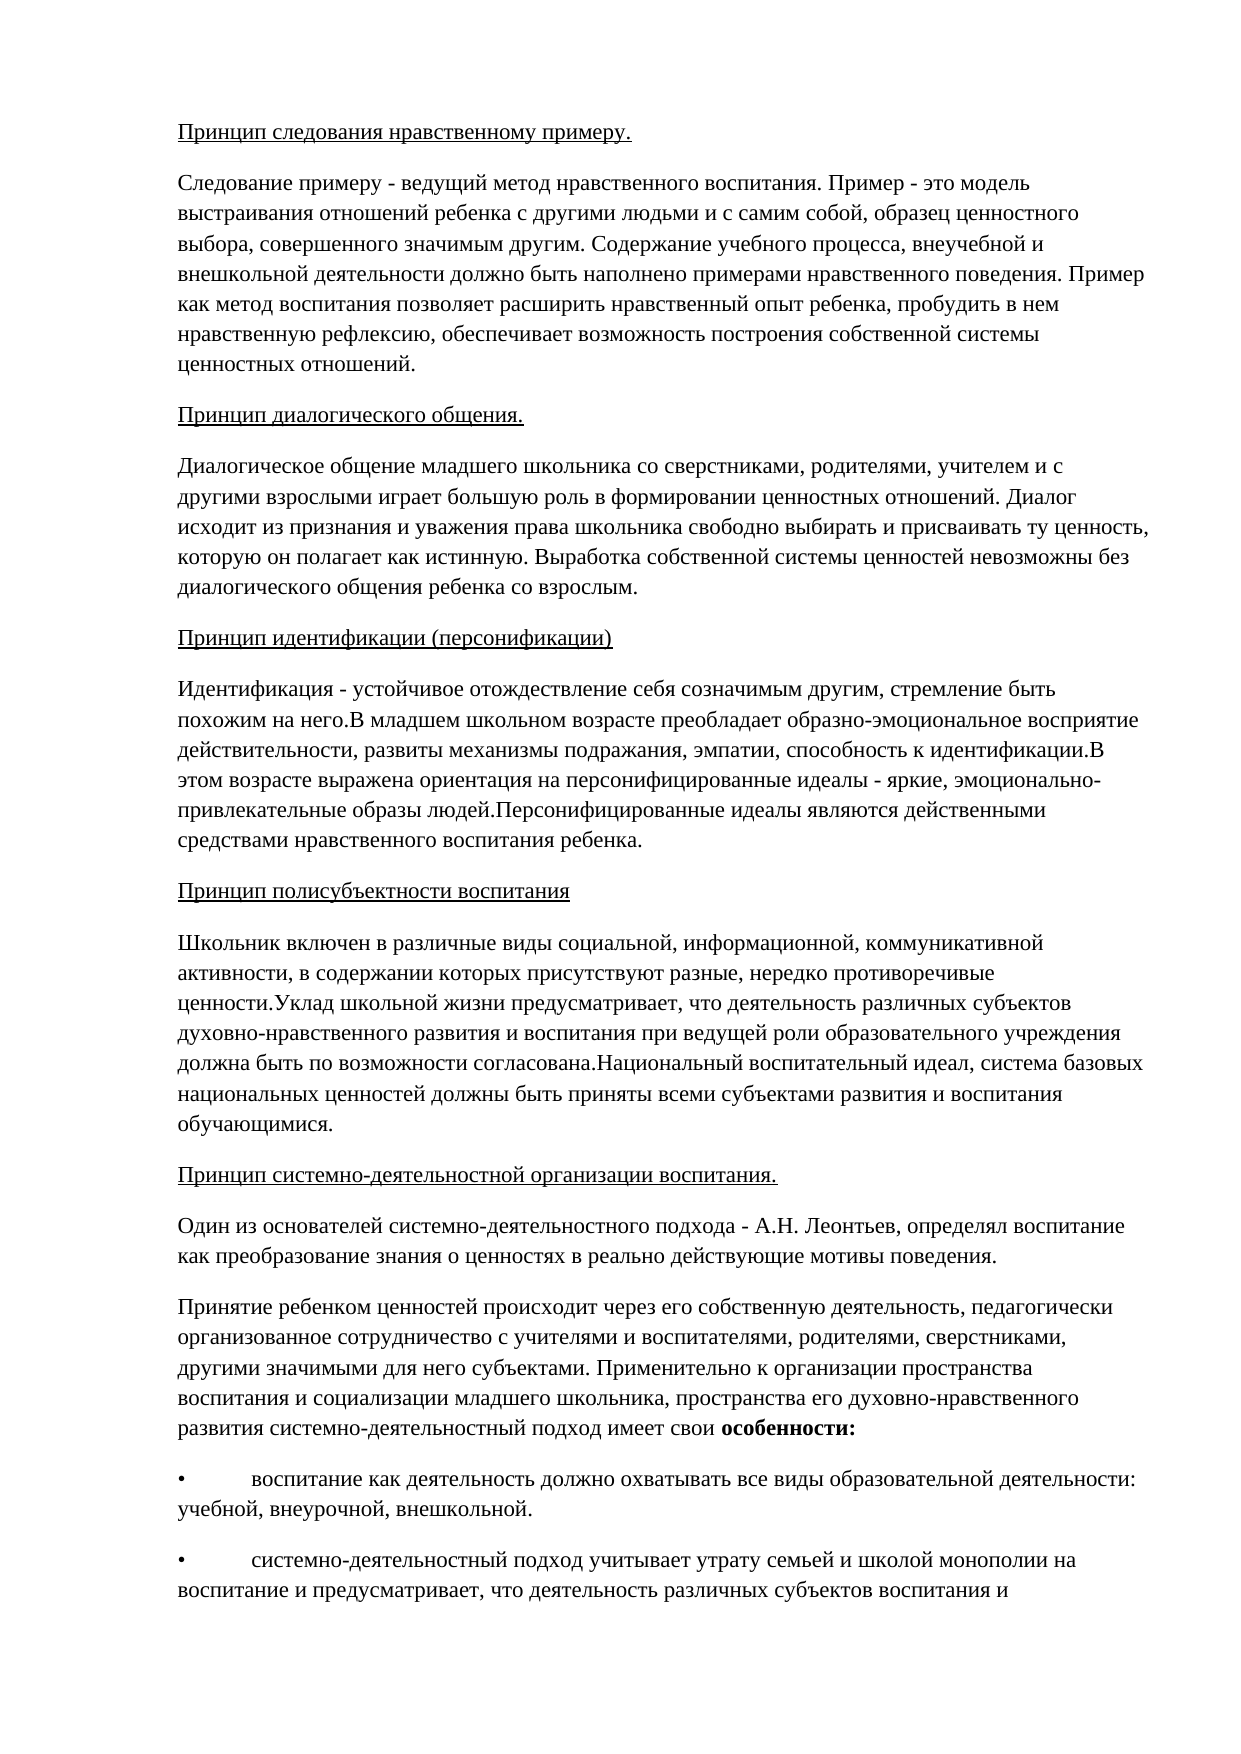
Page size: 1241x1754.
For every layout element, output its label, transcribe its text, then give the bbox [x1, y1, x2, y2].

text Принятие ребенком ценностей происходит через его собственную деятельность, педагогически организованное сотрудничество с учителями и воспитателями, родителями, сверстниками, другими значимыми для него субъектами. Применительно к организации пространства воспитания и социализации младшего школьника, пространства его духовно-нравственного развития системно-деятельностный подход имеет свои особенности: [177, 1293, 1152, 1440]
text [177, 1546, 1152, 1603]
text Школьник включен в различные виды социальной, информационной, коммуникативной активности, в содержании которых присутствуют разные, нередко противоречивые ценности.Уклад школьной жизни предусматривает, что деятельность различных субъектов духовно-нравственного развития и воспитания при ведущей роли образовательного учреждения должна быть по возможности согласована.Национальный воспитательный идеал, система базовых национальных ценностей должны быть приняты всеми субъектами развития и воспитания обучающимися. [177, 928, 1152, 1136]
text Идентификация - устойчивое отождествление себя созначимым другим, стремление быть похожим на него.В младшем школьном возрасте преобладает образно-эмоциональное восприятие действительности, развиты механизмы подражания, эмпатии, способность к идентификации.В этом возрасте выражена ориентация на персонифицированные идеалы - яркие, эмоционально-привлекательные образы людей.Персонифицированные идеалы являются действенными средствами нравственного воспитания ребенка. [177, 675, 1152, 853]
text Диалогическое общение младшего школьника со сверстниками, родителями, учителем и с другими взрослыми играет большую роль в формировании ценностных отношений. Диалог исходит из признания и уважения права школьника свободно выбирать и присваивать ту ценность, которую он полагает как истинную. Выработка собственной системы ценностей невозможны без диалогического общения ребенка со взрослым. [177, 452, 1152, 600]
text Принцип идентификации (персонификации) [177, 624, 1152, 651]
text Следование примеру - ведущий метод нравственного воспитания. Пример - это модель выстраивания отношений ребенка с другими людьми и с самим собой, образец ценностного выбора, совершенного значимым другим. Содержание учебного процесса, внеучебной и внешкольной деятельности должно быть наполнено примерами нравственного поведения. Пример как метод воспитания позволяет расширить нравственный опыт ребенка, пробудить в нем нравственную рефлексию, обеспечивает возможность построения собственной системы ценностных отношений. [177, 169, 1152, 377]
text Принцип системно-деятельностной организации воспитания. [177, 1161, 1152, 1187]
text Принцип следования нравственному примеру. [177, 118, 1152, 144]
text Принцип диалогического общения. [177, 401, 1152, 428]
text Один из основателей системно-деятельностного подхода - А.Н. Леонтьев, определял воспитание как преобразование знания о ценностях в реально действующие мотивы поведения. [177, 1212, 1152, 1268]
text Принцип полисубъектности воспитания [177, 877, 1152, 904]
text • воспитание как деятельность должно охватывать все виды образовательной деятельности: учебной, внеурочной, внешкольной. [177, 1465, 1152, 1522]
